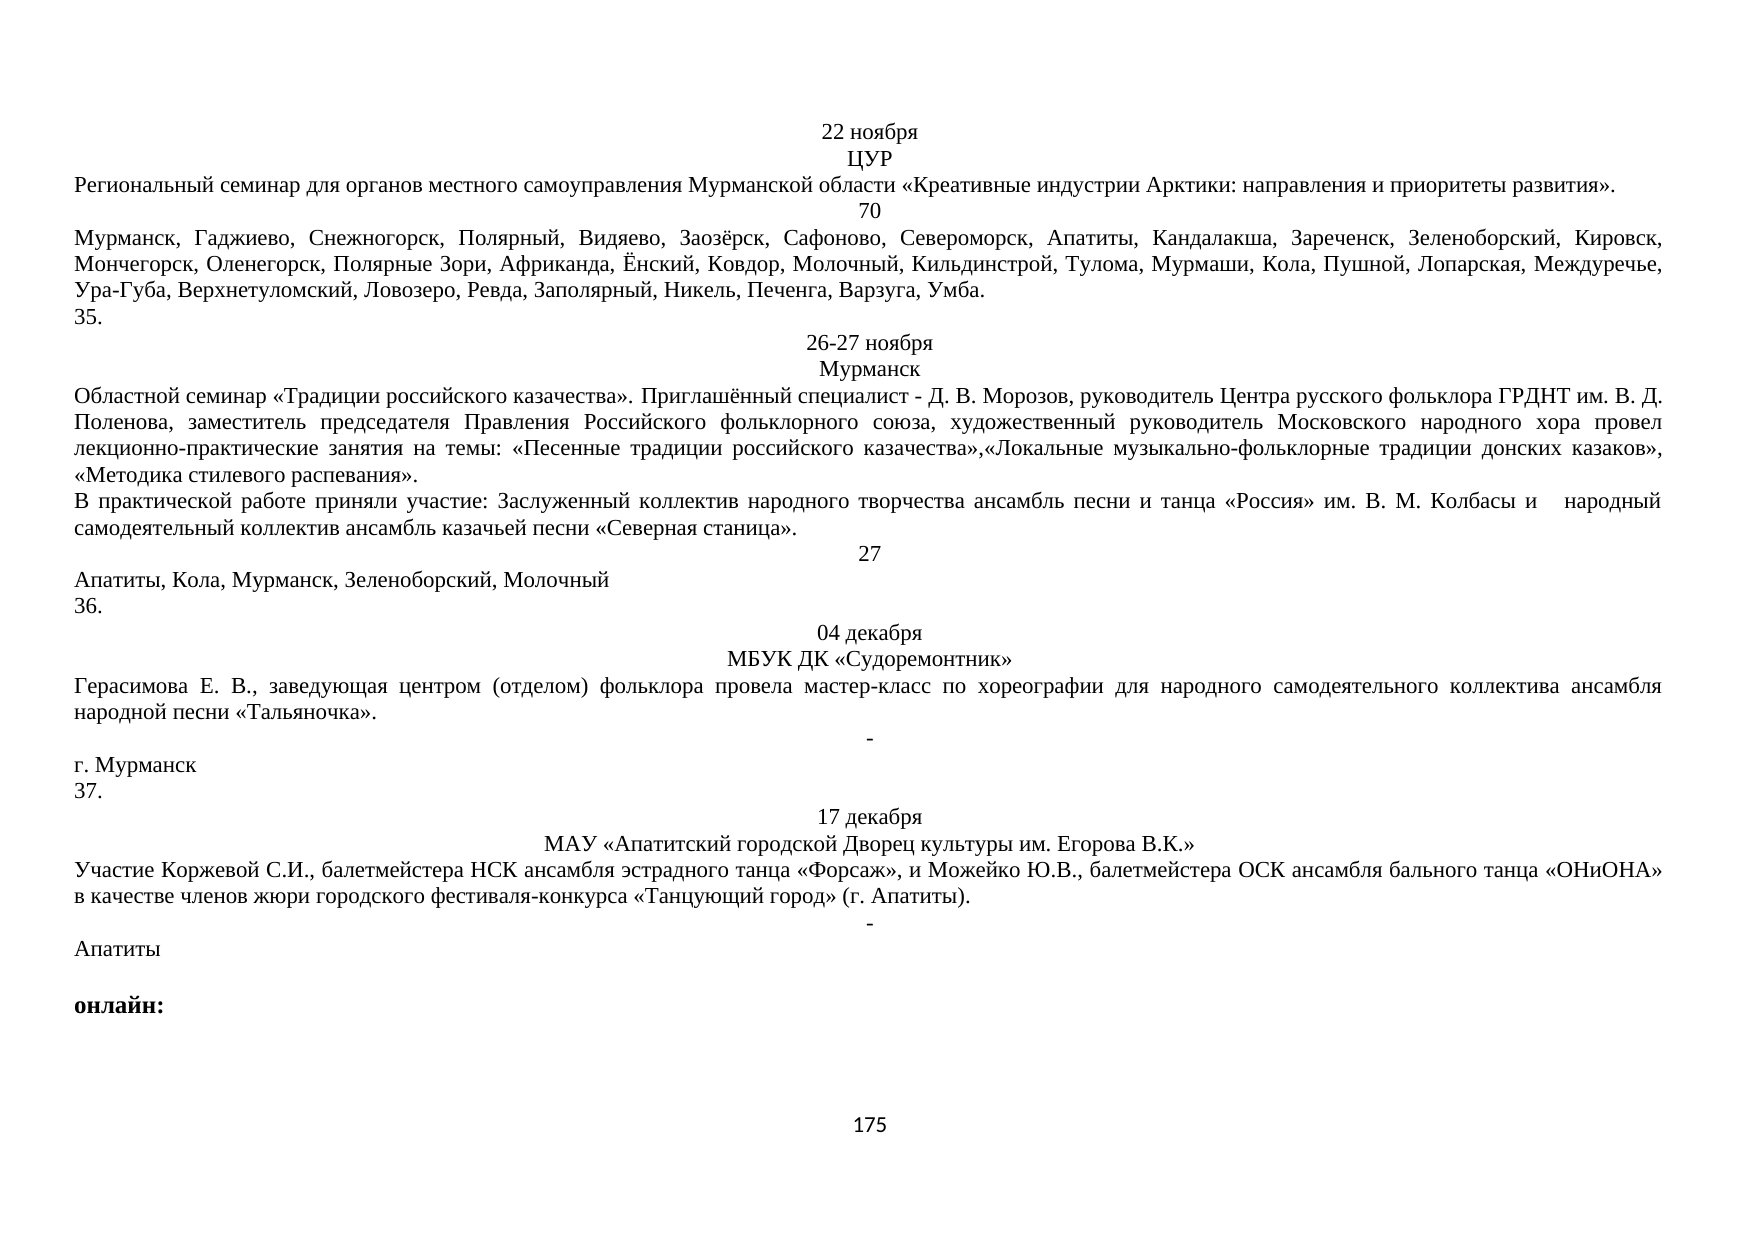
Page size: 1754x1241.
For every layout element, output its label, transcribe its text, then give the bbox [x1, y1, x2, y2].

text онлайн: [74, 990, 1665, 1019]
